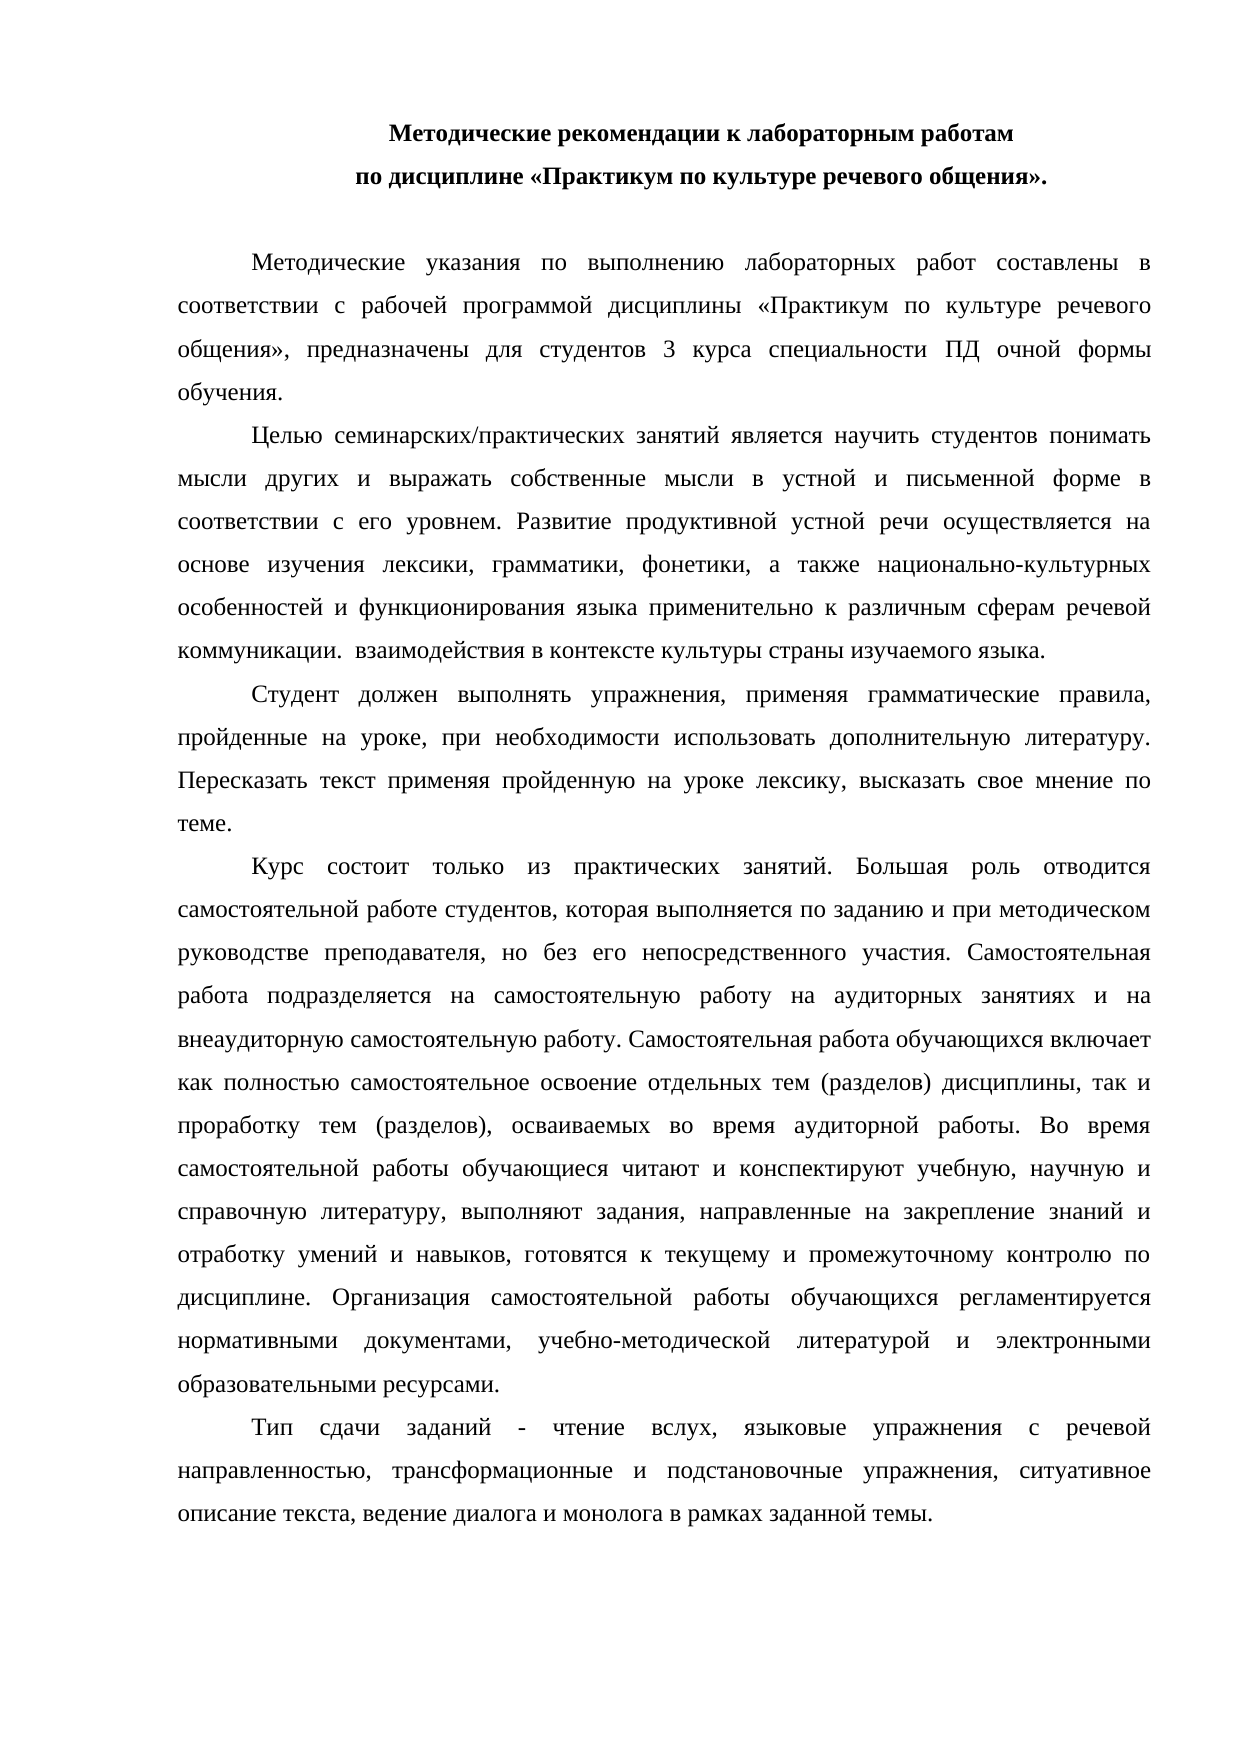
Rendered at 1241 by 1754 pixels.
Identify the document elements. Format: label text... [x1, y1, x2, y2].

text Студент должен выполнять упражнения, применяя грамматические правила, пройденные на уроке, при необходимости использовать дополнительную литературу. Пересказать текст применяя пройденную на уроке лексику, высказать свое мнение по теме. [177, 679, 1152, 837]
text Целью семинарских/практических занятий является научить студентов понимать мысли других и выражать собственные мысли в устной и письменной форме в соответствии с его уровнем. Развитие продуктивной устной речи осуществляется на основе изучения лексики, грамматики, фонетики, а также национально-культурных особенностей и функционирования языка применительно к различным сферам речевой коммуникации. взаимодействия в контексте культуры страны изучаемого языка. [177, 420, 1152, 664]
text Тип сдачи заданий - чтение вслух, языковые упражнения с речевой направленностью, трансформационные и подстановочные упражнения, ситуативное описание текста, ведение диалога и монолога в рамках заданной темы. [177, 1412, 1152, 1527]
text по дисциплине «Практикум по культуре речевого общения». [177, 161, 1152, 190]
text Методические рекомендации к лабораторным работам [177, 118, 1152, 147]
text Методические указания по выполнению лабораторных работ составлены в соответствии с рабочей программой дисциплины «Практикум по культуре речевого общения», предназначены для студентов 3 курса специальности ПД очной формы обучения. [177, 247, 1152, 406]
text Курс состоит только из практических занятий. Большая роль отводится самостоятельной работе студентов, которая выполняется по заданию и при методическом руководстве преподавателя, но без его непосредственного участия. Самостоятельная работа подразделяется на самостоятельную работу на аудиторных занятиях и на внеаудиторную самостоятельную работу. Самостоятельная работа обучающихся включает как полностью самостоятельное освоение отдельных тем (разделов) дисциплины, так и проработку тем (разделов), осваиваемых во время аудиторной работы. Во время самостоятельной работы обучающиеся читают и конспектируют учебную, научную и справочную литературу, выполняют задания, направленные на закрепление знаний и отработку умений и навыков, готовятся к текущему и промежуточному контролю по дисциплине. Организация самостоятельной работы обучающихся регламентируется нормативными документами, учебно-методической литературой и электронными образовательными ресурсами. [177, 851, 1152, 1397]
